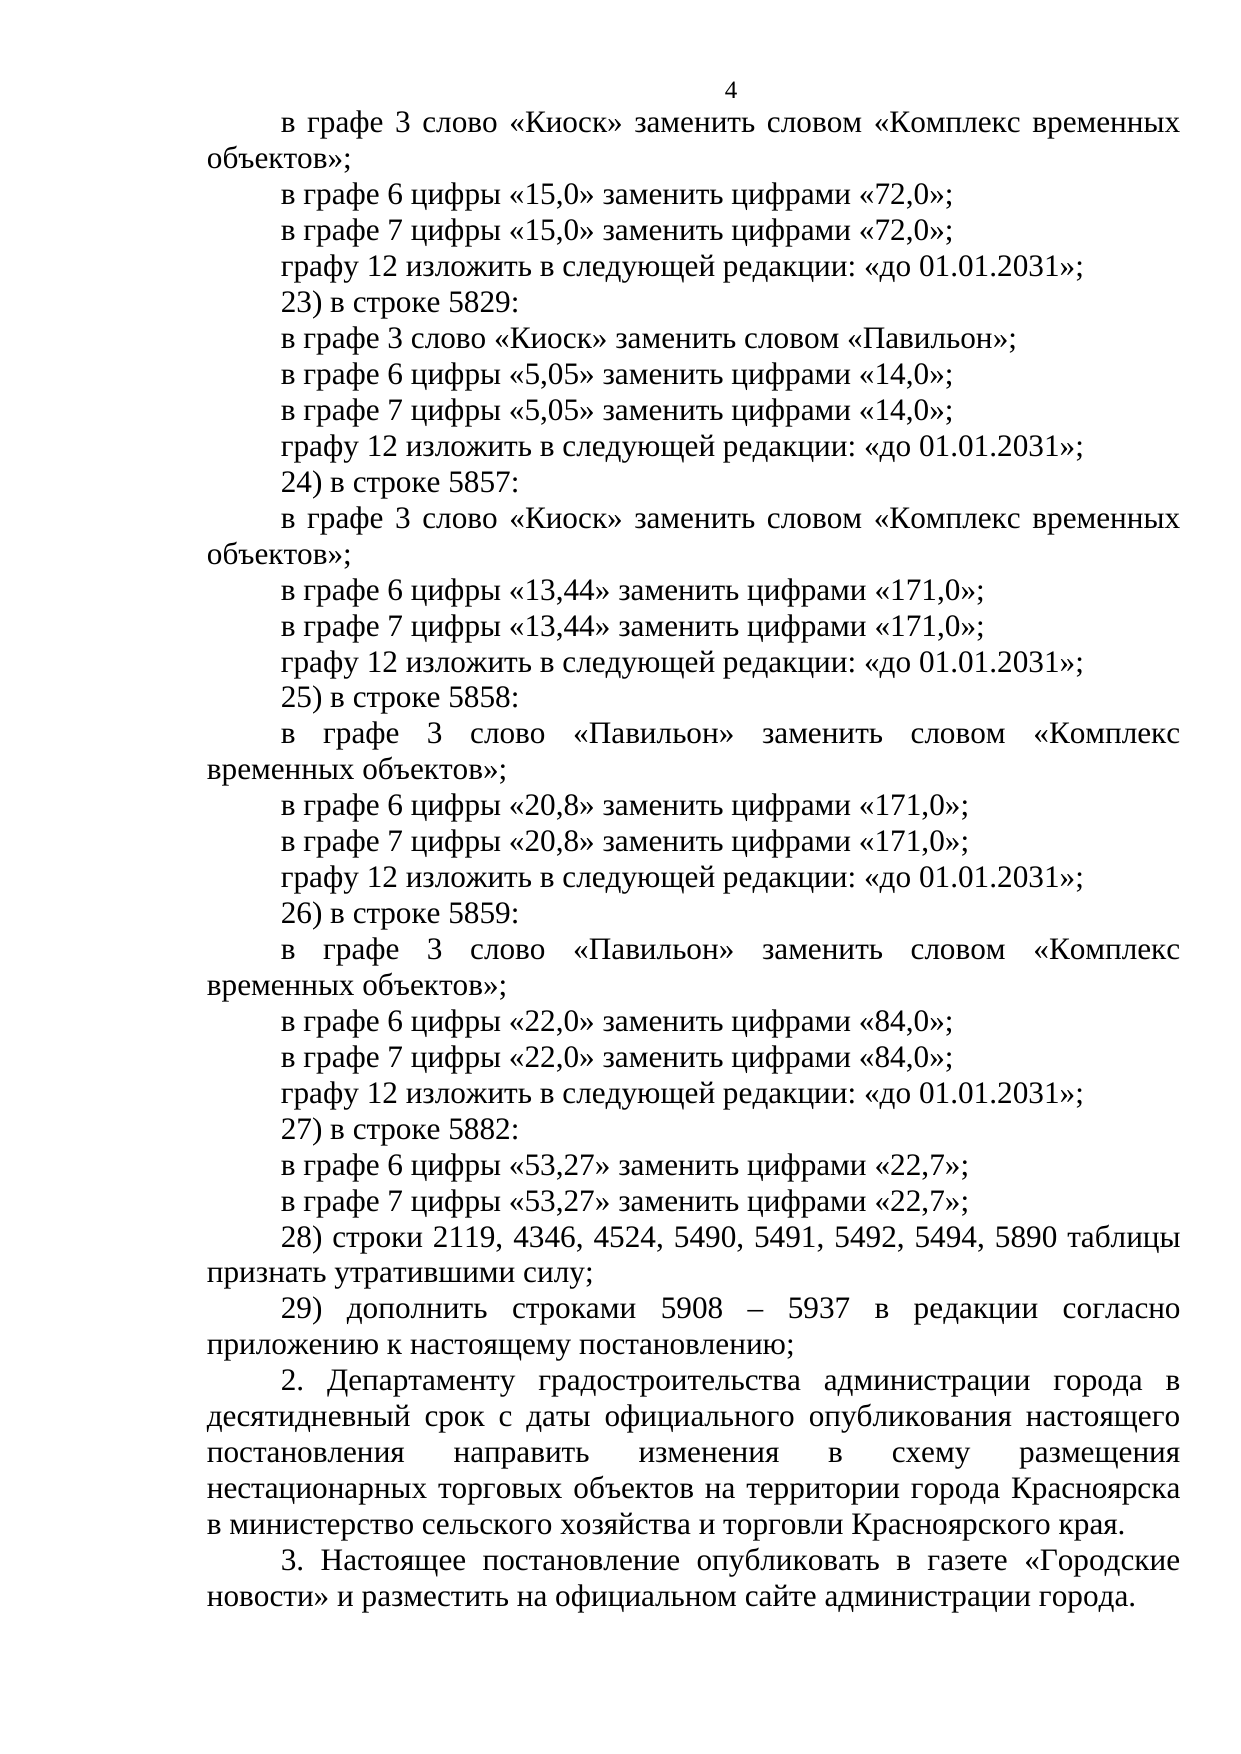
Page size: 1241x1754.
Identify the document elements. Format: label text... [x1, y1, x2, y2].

text 2. Департаменту градостроительства администрации города в десятидневный срок с даты официального опубликования настоящего постановления направить изменения в схему размещения нестационарных торговых объектов на территории города Красноярска в министерство сельского хозяйства и торговли Красноярского края. [207, 1362, 1181, 1541]
text 29) дополнить строками 5908 – 5937 в редакции согласно приложению к настоящему постановлению; [207, 1290, 1181, 1362]
text графу 12 изложить в следующей редакции: «до 01.01.2031»; [207, 643, 1181, 679]
text в графе 6 цифры «13,44» заменить цифрами «171,0»; [207, 571, 1181, 607]
text в графе 7 цифры «20,8» заменить цифрами «171,0»; [207, 822, 1181, 858]
text в графе 7 цифры «13,44» заменить цифрами «171,0»; [207, 607, 1181, 643]
text графу 12 изложить в следующей редакции: «до 01.01.2031»; [207, 1074, 1181, 1110]
text в графе 3 слово «Павильон» заменить словом «Комплекс временных объектов»; [207, 930, 1181, 1002]
text 24) в строке 5857: [207, 463, 1181, 499]
text 28) строки 2119, 4346, 4524, 5490, 5491, 5492, 5494, 5890 таблицы признать утратившими силу; [207, 1218, 1181, 1290]
text в графе 3 слово «Киоск» заменить словом «Комплекс временных объектов»; [207, 104, 1181, 176]
text графу 12 изложить в следующей редакции: «до 01.01.2031»; [207, 858, 1181, 894]
text 25) в строке 5858: [207, 679, 1181, 715]
text в графе 6 цифры «22,0» заменить цифрами «84,0»; [207, 1002, 1181, 1038]
text в графе 3 слово «Киоск» заменить словом «Павильон»; [207, 319, 1181, 355]
text 27) в строке 5882: [207, 1110, 1181, 1146]
text графу 12 изложить в следующей редакции: «до 01.01.2031»; [207, 247, 1181, 283]
text в графе 7 цифры «15,0» заменить цифрами «72,0»; [207, 212, 1181, 247]
text в графе 6 цифры «20,8» заменить цифрами «171,0»; [207, 787, 1181, 822]
text в графе 6 цифры «5,05» заменить цифрами «14,0»; [207, 355, 1181, 391]
text в графе 3 слово «Киоск» заменить словом «Комплекс временных объектов»; [207, 499, 1181, 571]
text в графе 7 цифры «22,0» заменить цифрами «84,0»; [207, 1038, 1181, 1074]
text 23) в строке 5829: [207, 283, 1181, 319]
text в графе 6 цифры «15,0» заменить цифрами «72,0»; [207, 176, 1181, 212]
text в графе 3 слово «Павильон» заменить словом «Комплекс временных объектов»; [207, 715, 1181, 787]
text в графе 7 цифры «5,05» заменить цифрами «14,0»; [207, 391, 1181, 427]
text в графе 7 цифры «53,27» заменить цифрами «22,7»; [207, 1182, 1181, 1218]
text 26) в строке 5859: [207, 894, 1181, 930]
text графу 12 изложить в следующей редакции: «до 01.01.2031»; [207, 427, 1181, 463]
text в графе 6 цифры «53,27» заменить цифрами «22,7»; [207, 1146, 1181, 1182]
text 3. Настоящее постановление опубликовать в газете «Городские новости» и разместить на официальном сайте администрации города. [207, 1541, 1181, 1613]
